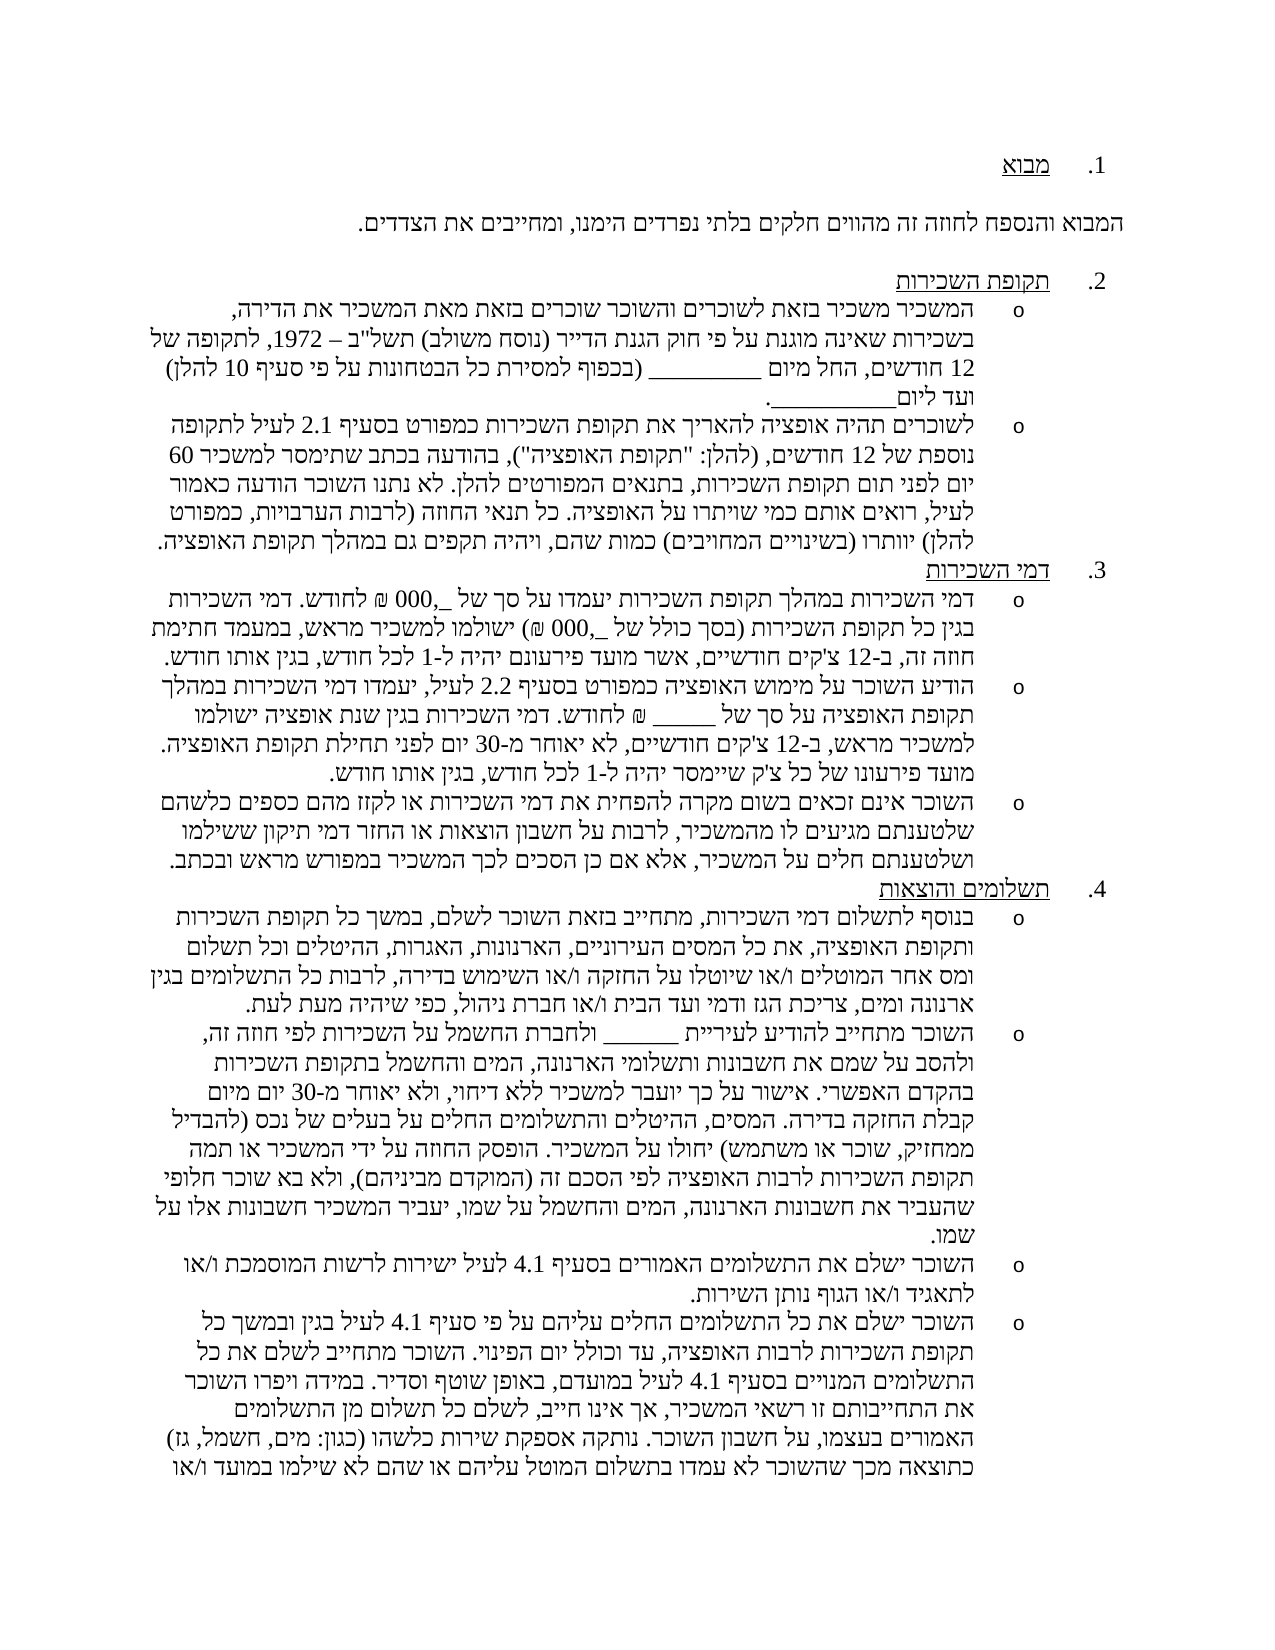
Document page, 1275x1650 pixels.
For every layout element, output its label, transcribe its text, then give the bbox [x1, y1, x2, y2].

list השוכר אינם זכאים בשום מקרה להפחית את דמי השכירות או לקזז מהם כספים כלשהם שלטענתם מגיעים לו מהמשכיר, לרבות על חשבון הוצאות או החזר דמי תיקון ששילמו ושלטענתם חלים על המשכיר, אלא אם כן הסכים לכך המשכיר במפורש מראש ובכתב. [150, 787, 1012, 874]
list השוכר מתחייב להודיע לעיריית ______ ולחברת החשמל על השכירות לפי חוזה זה, ולהסב על שמם את חשבונות ותשלומי הארנונה, המים והחשמל בתקופת השכירות בהקדם האפשרי. אישור על כך יועבר למשכיר ללא דיחוי, ולא יאוחר מ-30 יום מיום קבלת החזקה בדירה. המסים, ההיטלים והתשלומים החלים על בעלים של נכס (להבדיל ממחזיק, שוכר או משתמש) יחולו על המשכיר. הופסק החוזה על ידי המשכיר או תמה תקופת השכירות לרבות האופציה לפי הסכם זה (המוקדם מביניהם), ולא בא שוכר חלופי שהעביר את חשבונות הארנונה, המים והחשמל על שמו, יעביר המשכיר חשבונות אלו על שמו. [150, 1018, 1012, 1249]
list תשלומים והוצאות [150, 874, 1087, 902]
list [150, 1307, 1012, 1481]
list בנוסף לתשלום דמי השכירות, מתחייב בזאת השוכר לשלם, במשך כל תקופת השכירות ותקופת האופציה, את כל המסים העירוניים, הארנונות, האגרות, ההיטלים וכל תשלום ומס אחר המוטלים ו/או שיוטלו על החזקה ו/או השימוש בדירה, לרבות כל התשלומים בגין ארנונה ומים, צריכת הגז ודמי ועד הבית ו/או חברת ניהול, כפי שיהיה מעת לעת. [150, 902, 1012, 1018]
list לשוכרים תהיה אופציה להאריך את תקופת השכירות כמפורט בסעיף 2.1 לעיל לתקופה נוספת של 12 חודשים, (להלן: "תקופת האופציה"), בהודעה בכתב שתימסר למשכיר 60 יום לפני תום תקופת השכירות, בתנאים המפורטים להלן. לא נתנו השוכר הודעה כאמור לעיל, רואים אותם כמי שויתרו על האופציה. כל תנאי החוזה (לרבות הערבויות, כמפורט להלן) יוותרו (בשינויים המחויבים) כמות שהם, ויהיה תקפים גם במהלך תקופת האופציה. [150, 410, 1012, 555]
list תקופת השכירות [150, 266, 1087, 294]
list מבוא [150, 150, 1087, 179]
list השוכר ישלם את התשלומים האמורים בסעיף 4.1 לעיל ישירות לרשות המוסמכת ו/או לתאגיד ו/או הגוף נותן השירות. [150, 1249, 1012, 1307]
list דמי השכירות [150, 555, 1087, 584]
list הודיע השוכר על מימוש האופציה כמפורט בסעיף 2.2 לעיל, יעמדו דמי השכירות במהלך תקופת האופציה על סך של _____ ₪ לחודש. דמי השכירות בגין שנת אופציה ישולמו למשכיר מראש, ב-12 צ'קים חודשיים, לא יאוחר מ-30 יום לפני תחילת תקופת האופציה. מועד פירעונו של כל צ'ק שיימסר יהיה ל-1 לכל חודש, בגין אותו חודש. [150, 671, 1012, 787]
text המבוא והנספח לחוזה זה מהווים חלקים בלתי נפרדים הימנו, ומחייבים את הצדדים. [150, 208, 1125, 237]
list המשכיר משכיר בזאת לשוכרים והשוכר שוכרים בזאת מאת המשכיר את הדירה, בשכירות שאינה מוגנת על פי חוק הגנת הדייר (נוסח משולב) תשל"ב – 1972, לתקופה של 12 חודשים, החל מיום _________ (בכפוף למסירת כל הבטחונות על פי סעיף 10 להלן) ועד ליום__________. [150, 294, 1012, 410]
list דמי השכירות במהלך תקופת השכירות יעמדו על סך של _,000 ₪ לחודש. דמי השכירות בגין כל תקופת השכירות (בסך כולל של _,000 ₪) ישולמו למשכיר מראש, במעמד חתימת חוזה זה, ב-12 צ'קים חודשיים, אשר מועד פירעונם יהיה ל-1 לכל חודש, בגין אותו חודש. [150, 584, 1012, 671]
